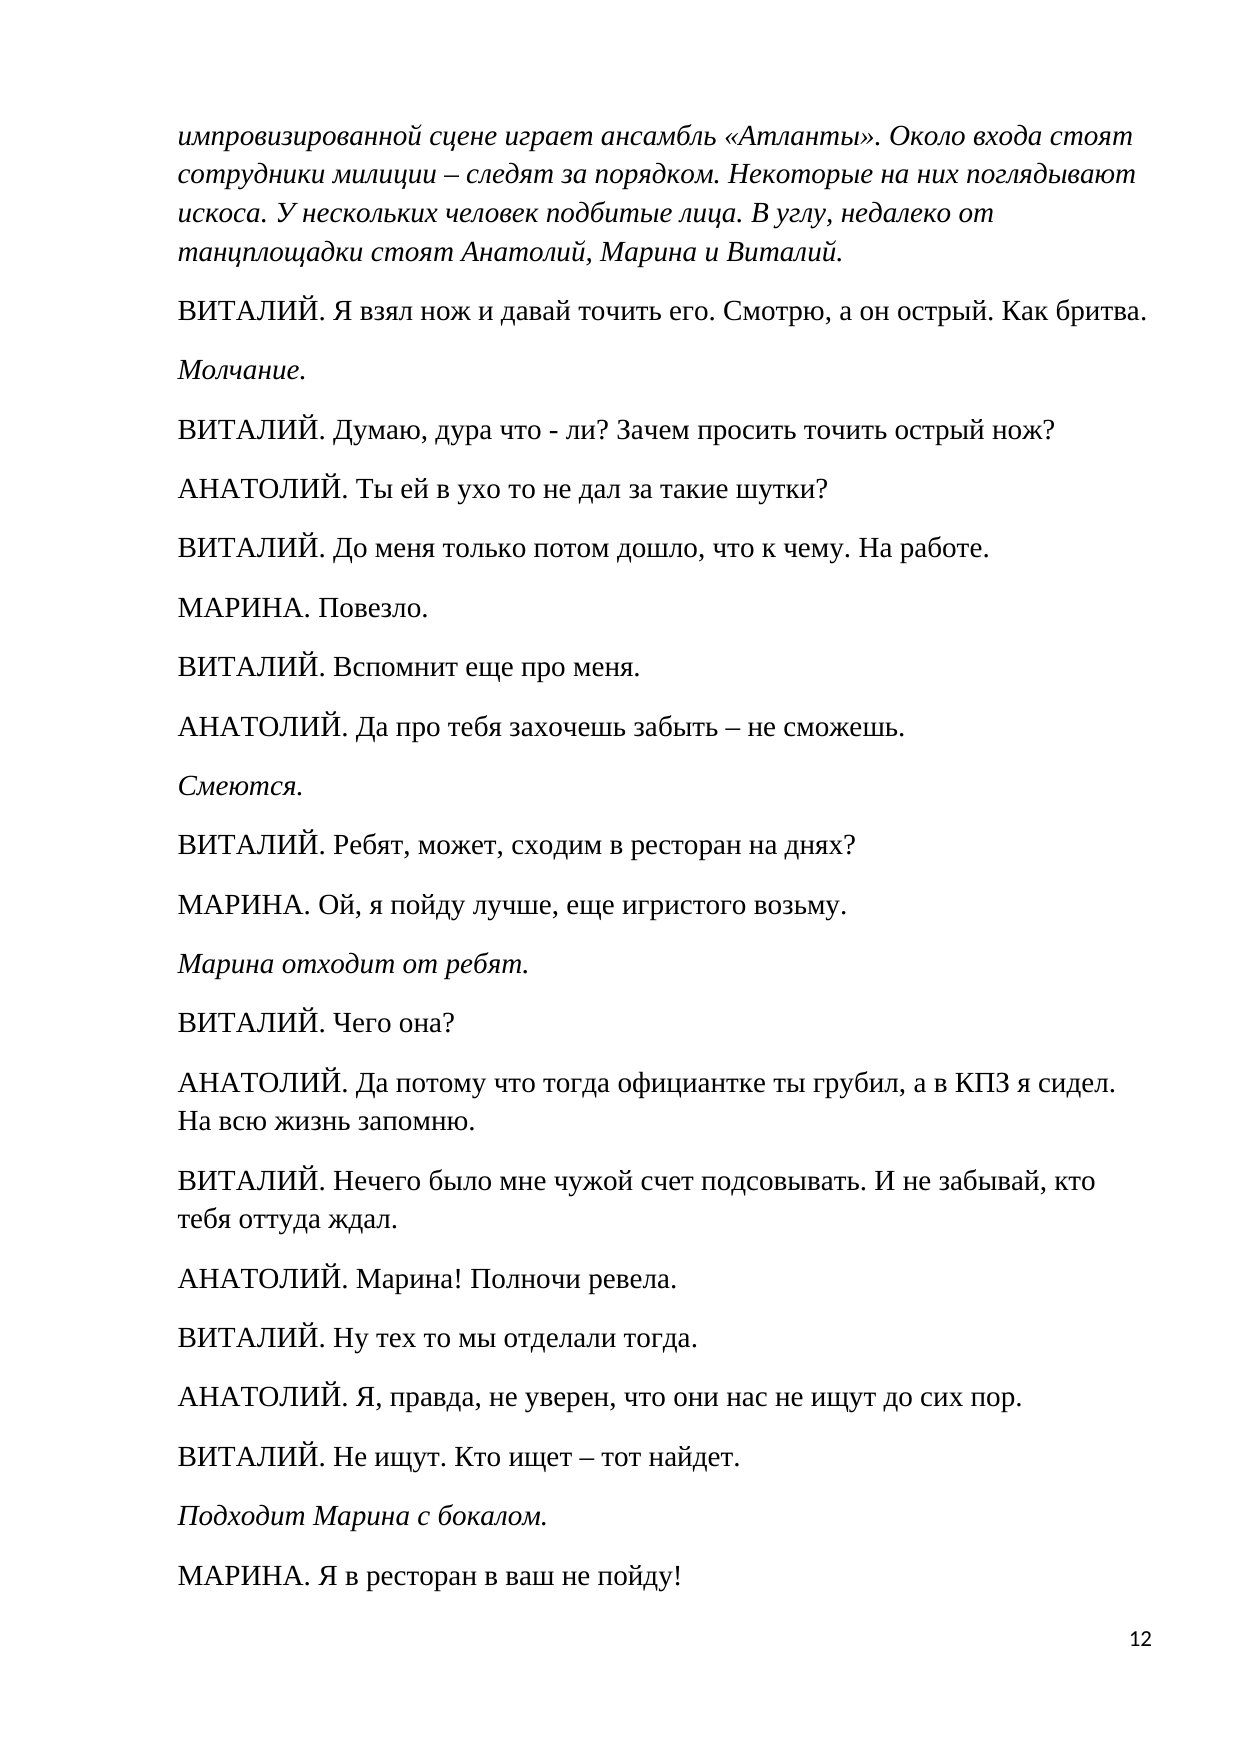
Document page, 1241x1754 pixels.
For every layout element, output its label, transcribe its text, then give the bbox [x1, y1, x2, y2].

text АНАТОЛИЙ. Марина! Полночи ревела. [177, 1261, 1152, 1294]
text МАРИНА. Повезло. [177, 590, 1152, 623]
text АНАТОЛИЙ. Ты ей в ухо то не дал за такие шутки? [177, 471, 1152, 505]
text ВИТАЛИЙ. Нечего было мне чужой счет подсовывать. И не забывай, кто тебя оттуда ждал. [177, 1163, 1152, 1235]
text Марина отходит от ребят. [177, 946, 1152, 980]
text ВИТАЛИЙ. Не ищут. Кто ищет – тот найдет. [177, 1439, 1152, 1472]
text АНАТОЛИЙ. Я, правда, не уверен, что они нас не ищут до сих пор. [177, 1379, 1152, 1413]
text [177, 118, 1152, 267]
text Подходит Марина с бокалом. [177, 1498, 1152, 1532]
text ВИТАЛИЙ. До меня только потом дошло, что к чему. На работе. [177, 531, 1152, 564]
text ВИТАЛИЙ. Я взял нож и давай точить его. Смотрю, а он острый. Как бритва. [177, 293, 1152, 327]
text МАРИНА. Ой, я пойду лучше, еще игристого возьму. [177, 887, 1152, 920]
text Молчание. [177, 352, 1152, 386]
text ВИТАЛИЙ. Ну тех то мы отделали тогда. [177, 1320, 1152, 1354]
text Смеются. [177, 768, 1152, 802]
text АНАТОЛИЙ. Да про тебя захочешь забыть – не сможешь. [177, 709, 1152, 742]
text ВИТАЛИЙ. Думаю, дура что - ли? Зачем просить точить острый нож? [177, 412, 1152, 445]
text АНАТОЛИЙ. Да потому что тогда официантке ты грубил, а в КПЗ я сидел. На всю жизнь запомню. [177, 1065, 1152, 1137]
text ВИТАЛИЙ. Ребят, может, сходим в ресторан на днях? [177, 827, 1152, 861]
text ВИТАЛИЙ. Вспомнит еще про меня. [177, 649, 1152, 683]
text ВИТАЛИЙ. Чего она? [177, 1006, 1152, 1039]
text МАРИНА. Я в ресторан в ваш не пойду! [177, 1558, 1152, 1591]
